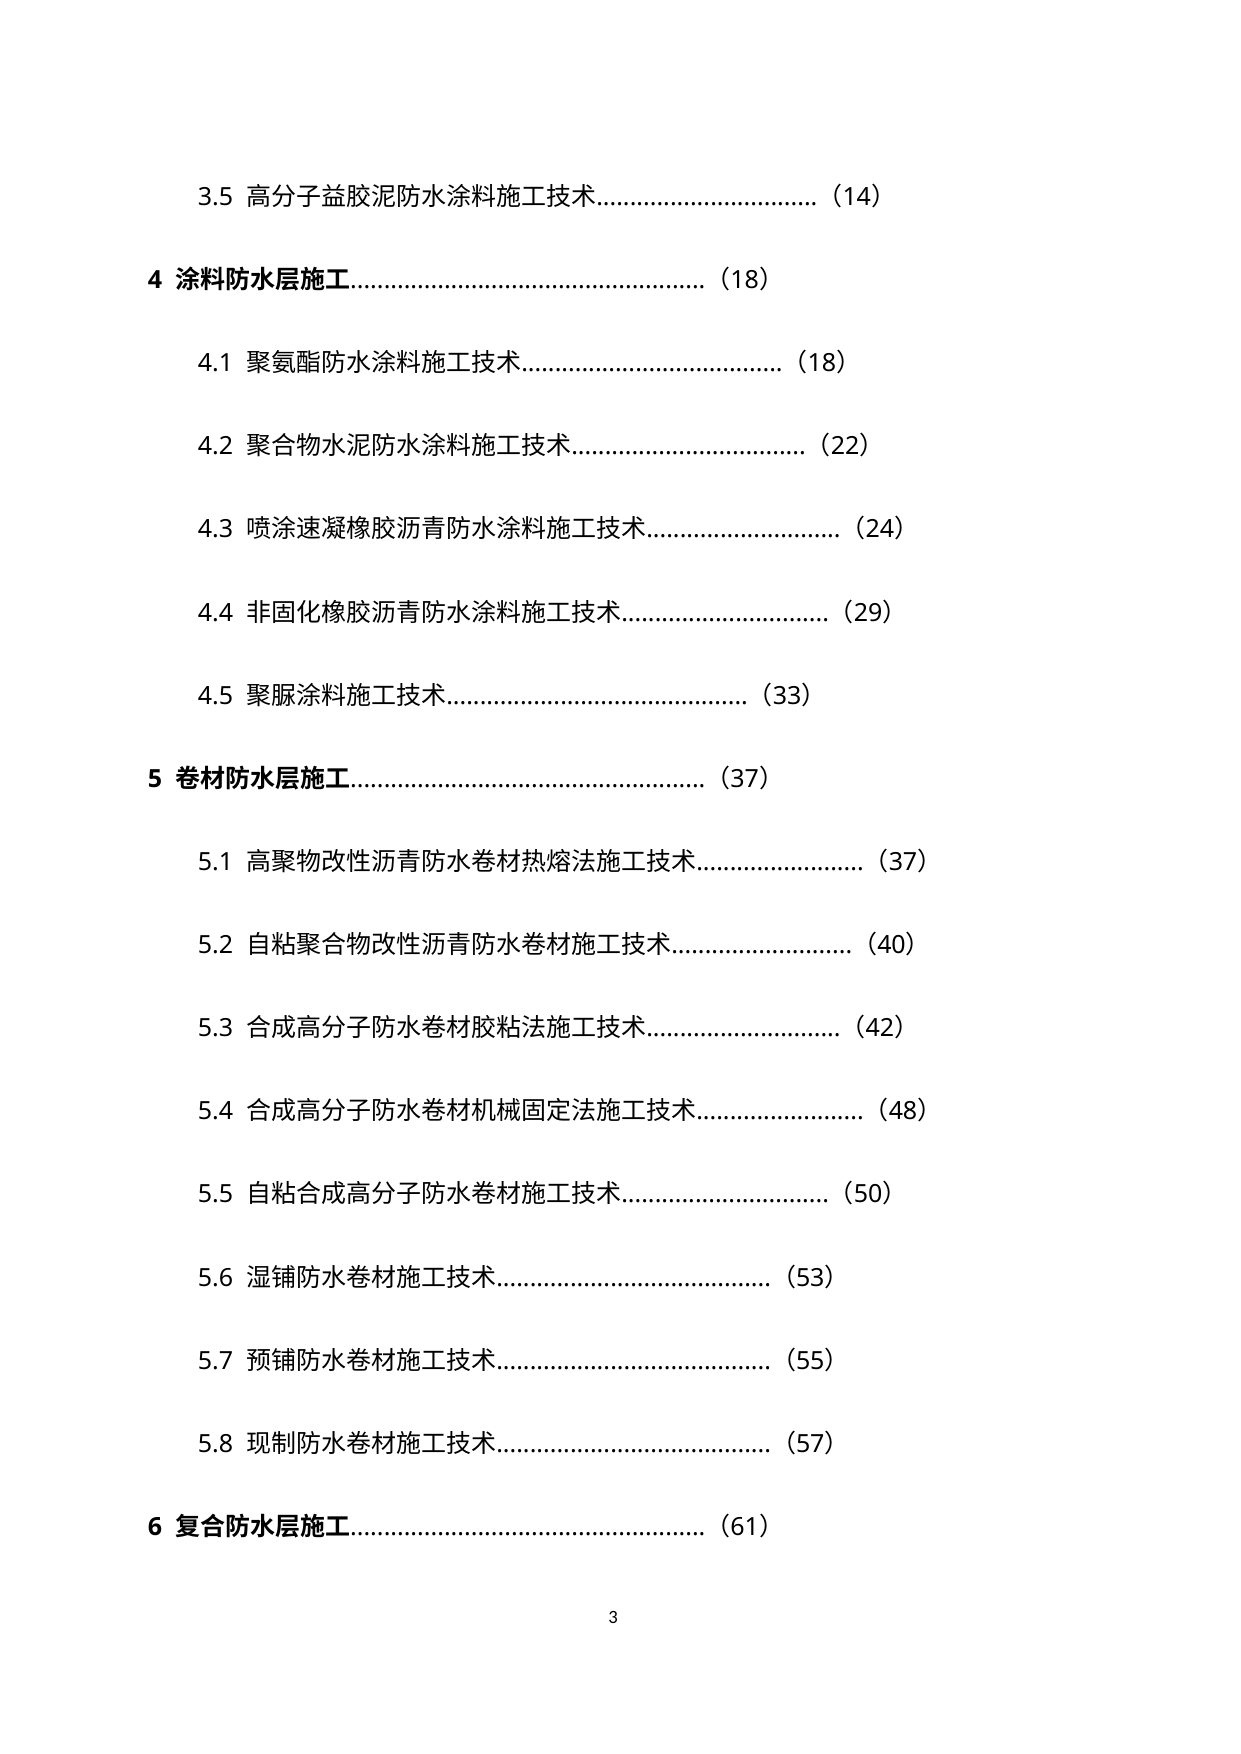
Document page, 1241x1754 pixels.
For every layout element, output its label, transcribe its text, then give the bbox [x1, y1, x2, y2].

text 6 复合防水层施工.....................................................（61） [148, 1492, 1078, 1557]
text 5.7 预铺防水卷材施工技术.........................................（55） [148, 1326, 1078, 1391]
text 4 涂料防水层施工.....................................................（18） [148, 245, 1078, 310]
text 5.3 合成高分子防水卷材胶粘法施工技术.............................（42） [148, 993, 1078, 1058]
text 3.5 高分子益胶泥防水涂料施工技术.................................（14） [148, 162, 1078, 227]
text 5.6 湿铺防水卷材施工技术.........................................（53） [148, 1243, 1078, 1308]
text 5.8 现制防水卷材施工技术.........................................（57） [148, 1409, 1078, 1474]
text 5.1 高聚物改性沥青防水卷材热熔法施工技术.........................（37） [148, 827, 1078, 892]
text 4.1 聚氨酯防水涂料施工技术.......................................（18） [148, 328, 1078, 393]
text 5 卷材防水层施工.....................................................（37） [148, 744, 1078, 809]
text 4.4 非固化橡胶沥青防水涂料施工技术...............................（29） [148, 578, 1078, 643]
text 4.2 聚合物水泥防水涂料施工技术...................................（22） [148, 411, 1078, 476]
text 5.4 合成高分子防水卷材机械固定法施工技术.........................（48） [148, 1076, 1078, 1141]
text 4.5 聚脲涂料施工技术.............................................（33） [148, 661, 1078, 726]
text 4.3 喷涂速凝橡胶沥青防水涂料施工技术.............................（24） [148, 494, 1078, 559]
text 5.5 自粘合成高分子防水卷材施工技术...............................（50） [148, 1159, 1078, 1224]
text 5.2 自粘聚合物改性沥青防水卷材施工技术...........................（40） [148, 910, 1078, 975]
